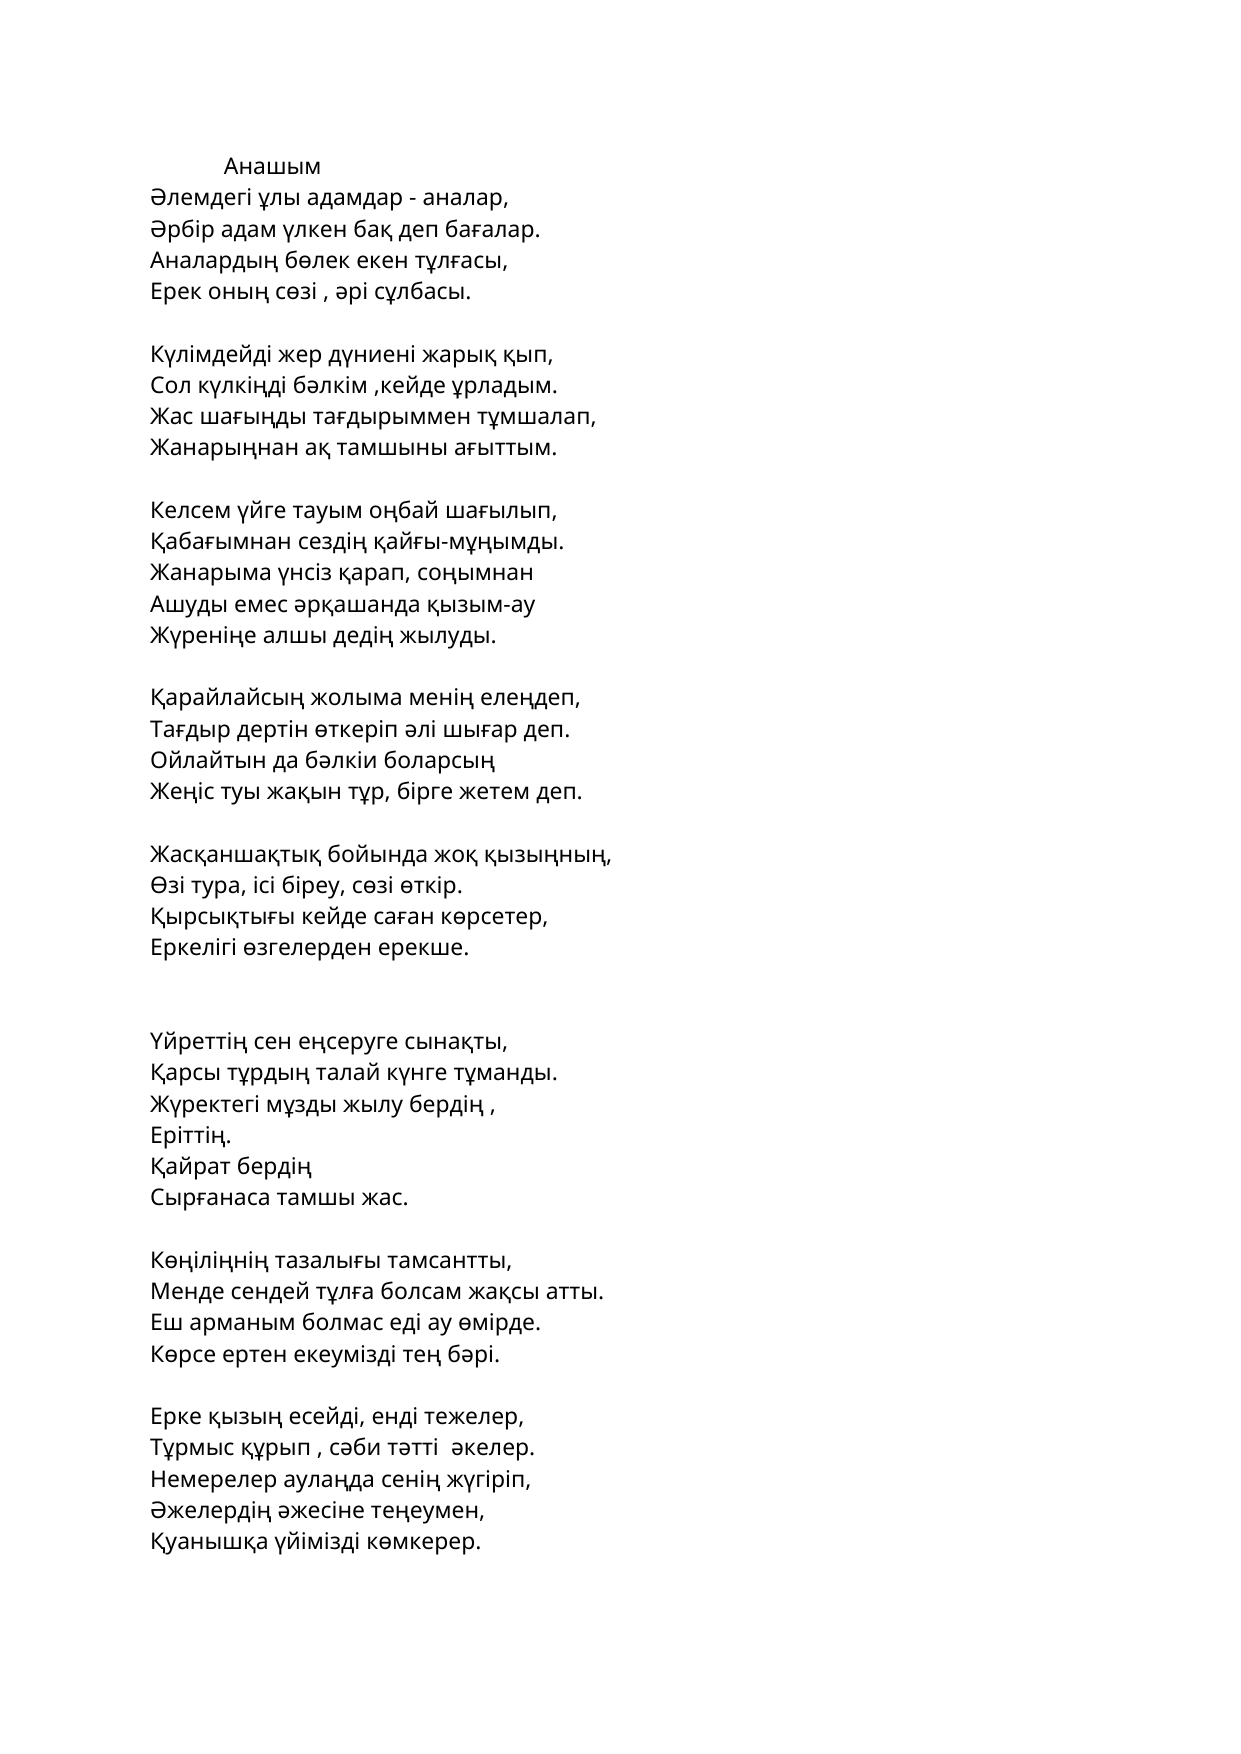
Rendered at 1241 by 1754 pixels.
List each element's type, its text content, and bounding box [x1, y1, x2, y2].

text Аналардың бөлек екен тұлғасы, [150, 244, 1090, 275]
text Жүреніңе алшы дедің жылуды. [150, 619, 1090, 650]
text Қабағымнан сездің қайғы-мұңымды. [150, 525, 1090, 556]
text Еркелігі өзгелерден ерекше. [150, 931, 1090, 962]
text Ойлайтын да бәлкіи боларсың [150, 744, 1090, 775]
text Менде сендей тұлға болсам жақсы атты. [150, 1275, 1090, 1306]
text Ерек оның сөзі , әрі сұлбасы. [150, 275, 1090, 306]
text Келсем үйге тауым оңбай шағылып, [150, 494, 1090, 525]
text Қарайлайсың жолыма менің елеңдеп, [150, 681, 1090, 712]
text Әжелердің әжесіне теңеумен, [150, 1494, 1090, 1525]
text Көңіліңнің тазалығы тамсантты, [150, 1244, 1090, 1275]
text Еш арманым болмас еді ау өмірде. [150, 1306, 1090, 1337]
text Немерелер аулаңда сенің жүгіріп, [150, 1462, 1090, 1494]
text Тұрмыс құрып , сәби тәтті әкелер. [150, 1431, 1090, 1462]
text Ерке қызың есейді, енді тежелер, [150, 1400, 1090, 1431]
text Өзі тура, ісі біреу, сөзі өткір. [150, 869, 1090, 900]
text Жас шағыңды тағдырыммен тұмшалап, [150, 400, 1090, 431]
text Қырсықтығы кейде саған көрсетер, [150, 900, 1090, 931]
text Көрсе ертен екеумізді тең бәрі. [150, 1337, 1090, 1369]
text Еріттің. [150, 1119, 1090, 1150]
text Үйреттің сен еңсеруге сынақты, [150, 1025, 1090, 1056]
text Сырғанаса тамшы жас. [150, 1181, 1090, 1212]
text Күлімдейді жер дүниені жарық қып, [150, 337, 1090, 369]
text Анашым [150, 150, 1090, 181]
text Жасқаншақтық бойында жоқ қызыңның, [150, 837, 1090, 869]
text Жүректегі мұзды жылу бердің , [150, 1087, 1090, 1119]
text Жеңіс туы жақын тұр, бірге жетем деп. [150, 775, 1090, 806]
text Ашуды емес әрқашанда қызым-ау [150, 587, 1090, 619]
text Қарсы тұрдың талай күнге тұманды. [150, 1056, 1090, 1087]
text Әлемдегі ұлы адамдар - аналар, [150, 181, 1090, 212]
text Тағдыр дертін өткеріп әлі шығар деп. [150, 712, 1090, 744]
text Жанарыма үнсіз қарап, соңымнан [150, 556, 1090, 587]
text Әрбір адам үлкен бақ деп бағалар. [150, 212, 1090, 244]
text Сол күлкіңді бәлкім ,кейде ұрладым. [150, 369, 1090, 400]
text Қуанышқа үйімізді көмкерер. [150, 1525, 1090, 1556]
text Қайрат бердің [150, 1150, 1090, 1181]
text Жанарыңнан ақ тамшыны ағыттым. [150, 431, 1090, 462]
